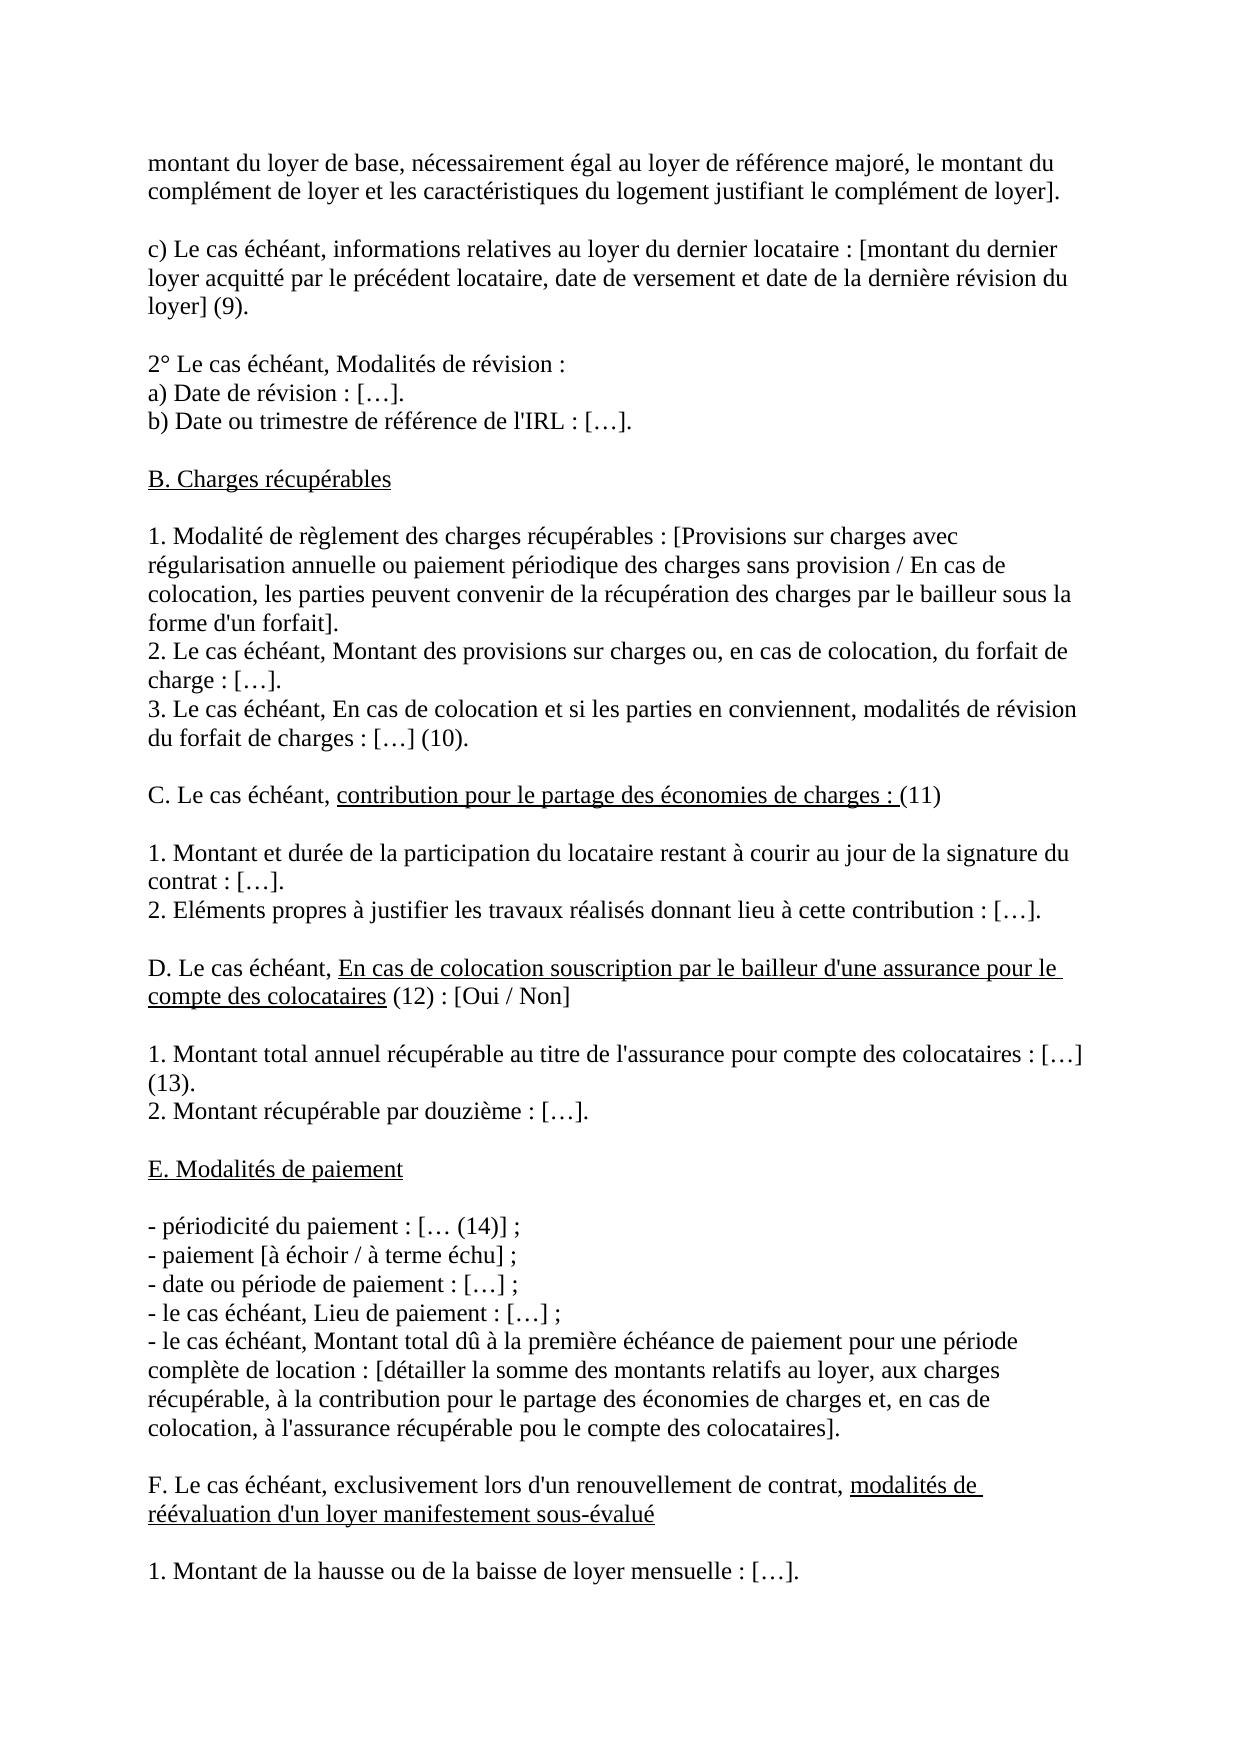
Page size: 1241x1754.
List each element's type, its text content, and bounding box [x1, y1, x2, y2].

text C. Le cas échéant, contribution pour le partage des économies de charges : (11) [148, 751, 1093, 809]
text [148, 148, 1093, 205]
text - périodicité du paiement : [… (14)] ; - paiement [à échoir / à terme échu] ; - date ou période de paiement : […] ; - le cas échéant, Lieu de paiement : […] ; - le cas échéant, Montant total dû à la première échéance de paiement pour une période complète de location : [détailler la somme des montants relatifs au loyer, aux charges récupérable, à la contribution pour le partage des économies de charges et, en cas de colocation, à l'assurance récupérable pou le compte des colocataires]. [148, 1183, 1093, 1441]
text F. Le cas échéant, exclusivement lors d'un renouvellement de contrat, modalités de réévaluation d'un loyer manifestement sous-évalué [148, 1441, 1093, 1528]
text 1. Modalité de règlement des charges récupérables : [Provisions sur charges avec régularisation annuelle ou paiement périodique des charges sans provision / En cas de colocation, les parties peuvent convenir de la récupération des charges par le bailleur sous la forme d'un forfait]. 2. Le cas échéant, Montant des provisions sur charges ou, en cas de colocation, du forfait de charge : […]. 3. Le cas échéant, En cas de colocation et si les parties en conviennent, modalités de révision du forfait de charges : […] (10). [148, 493, 1093, 751]
text 2° Le cas échéant, Modalités de révision : a) Date de révision : […]. b) Date ou trimestre de référence de l'IRL : […]. [148, 349, 1093, 435]
text D. Le cas échéant, En cas de colocation souscription par le bailleur d'une assurance pour le compte des colocataires (12) : [Oui / Non] [148, 924, 1093, 1010]
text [148, 1528, 1093, 1585]
text 1. Montant et durée de la participation du locataire restant à courir au jour de la signature du contrat : […]. 2. Eléments propres à justifier les travaux réalisés donnant lieu à cette contribution : […]. [148, 809, 1093, 924]
text E. Modalités de paiement [148, 1125, 1093, 1183]
text c) Le cas échéant, informations relatives au loyer du dernier locataire : [montant du dernier loyer acquitté par le précédent locataire, date de versement et date de la dernière révision du loyer] (9). [148, 205, 1093, 349]
text B. Charges récupérables [148, 435, 1093, 493]
text 1. Montant total annuel récupérable au titre de l'assurance pour compte des colocataires : […](13). 2. Montant récupérable par douzième : […]. [148, 1010, 1093, 1125]
